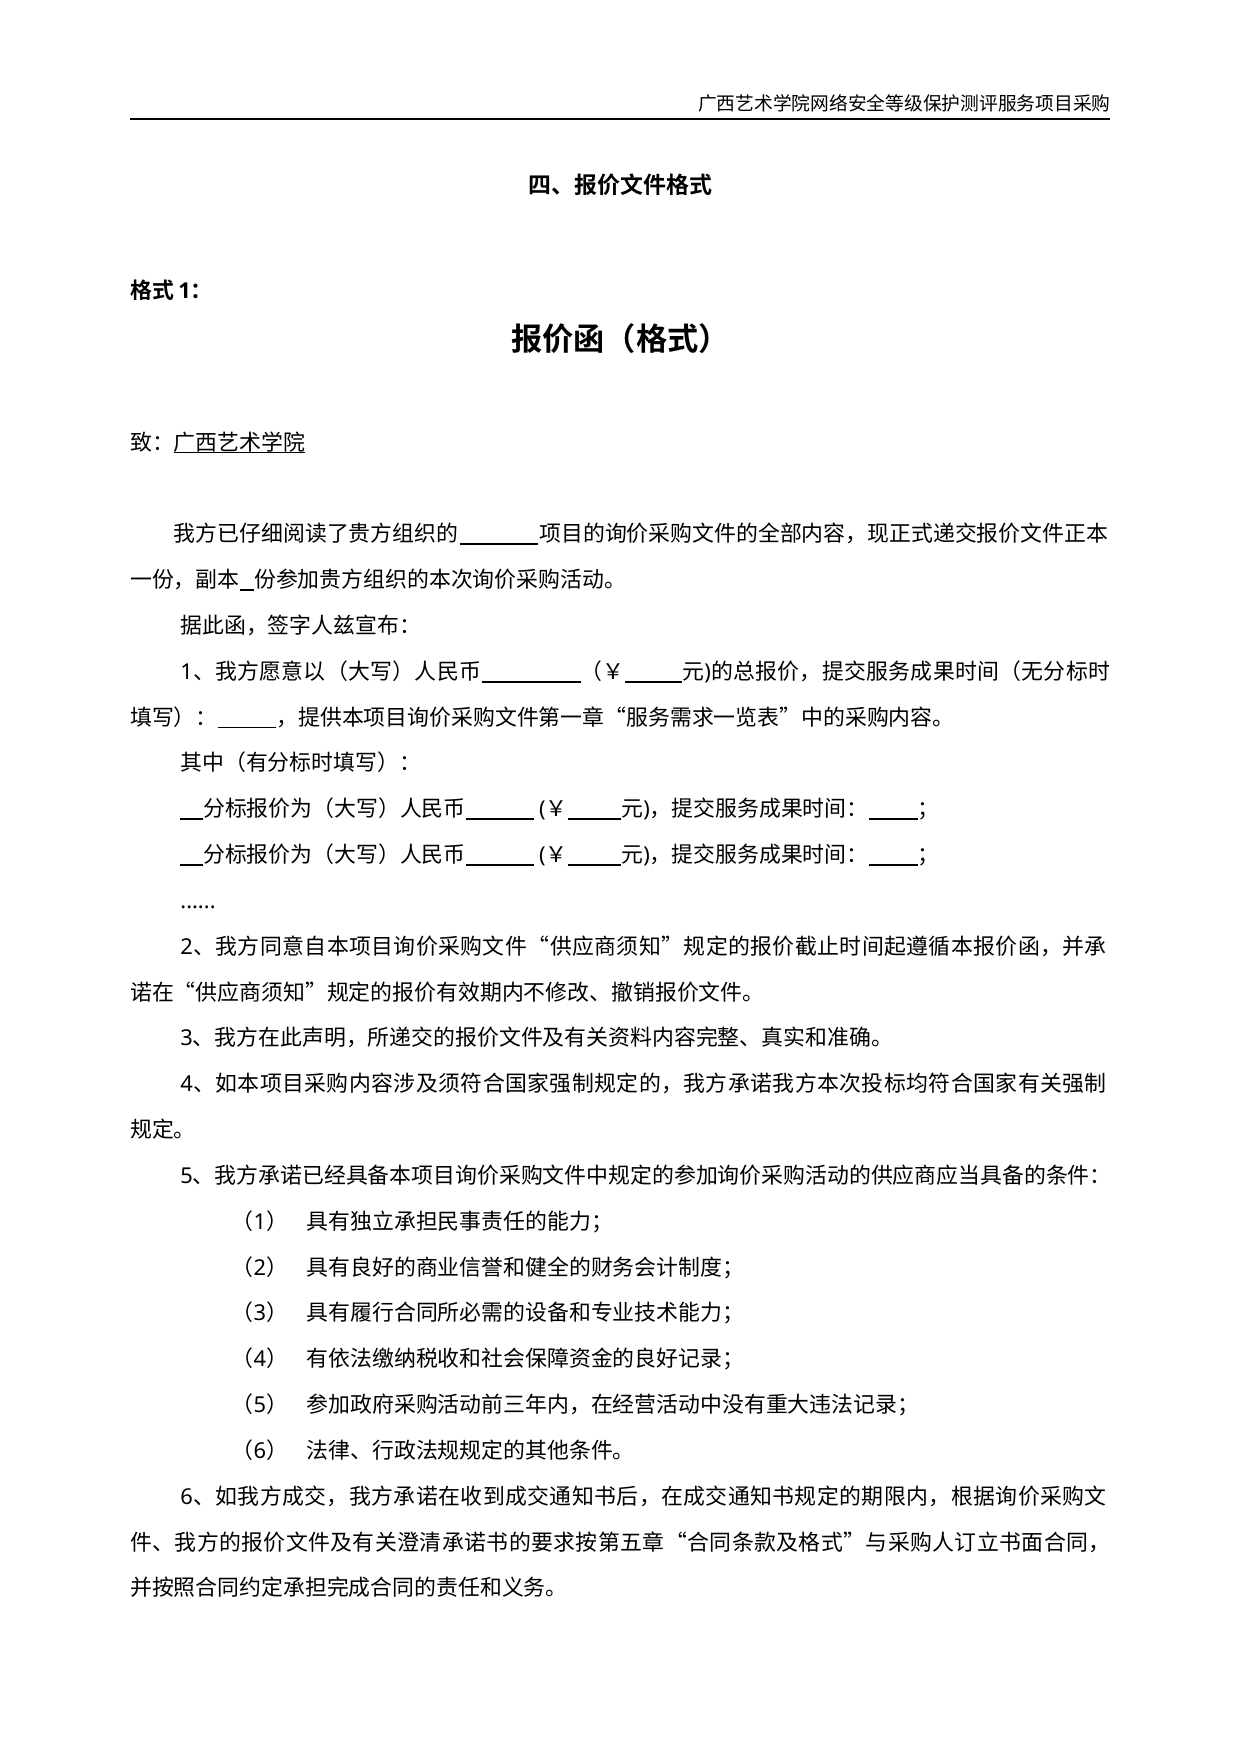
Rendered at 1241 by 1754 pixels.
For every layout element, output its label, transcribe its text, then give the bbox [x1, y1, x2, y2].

text 1、我方愿意以（大写）人民币 （￥ 元)的总报价，提交服务成果时间（无分标时填写）： ，提供本项目询价采购文件第一章“服务需求一览表”中的采购内容。 [130, 642, 1110, 734]
text 致：广西艺术学院 [130, 413, 1110, 459]
list 参加政府采购活动前三年内，在经营活动中没有重大违法记录； [231, 1376, 1110, 1422]
text 4、如本项目采购内容涉及须符合国家强制规定的，我方承诺我方本次投标均符合国家有关强制规定。 [130, 1055, 1110, 1147]
text 报价函（格式） [130, 309, 1110, 361]
text ...... [130, 872, 1110, 917]
text 5、我方承诺已经具备本项目询价采购文件中规定的参加询价采购活动的供应商应当具备的条件： [130, 1147, 1110, 1192]
text 6、如我方成交，我方承诺在收到成交通知书后，在成交通知书规定的期限内，根据询价采购文件、我方的报价文件及有关澄清承诺书的要求按第五章“合同条款及格式”与采购人订立书面合同，并按照合同约定承担完成合同的责任和义务。 [130, 1467, 1110, 1605]
list 法律、行政法规规定的其他条件。 [231, 1422, 1110, 1467]
text 四、报价文件格式 [130, 160, 1110, 202]
text 分标报价为（大写）人民币 (￥ 元)，提交服务成果时间： ； [130, 780, 1110, 826]
text 分标报价为（大写）人民币 (￥ 元)，提交服务成果时间： ； [130, 826, 1110, 872]
list 具有独立承担民事责任的能力； [231, 1192, 1110, 1238]
text 格式1： [130, 257, 1110, 309]
text 其中（有分标时填写）： [130, 734, 1110, 780]
list 有依法缴纳税收和社会保障资金的良好记录； [231, 1330, 1110, 1376]
text 2、我方同意自本项目询价采购文件“供应商须知”规定的报价截止时间起遵循本报价函，并承诺在“供应商须知”规定的报价有效期内不修改、撤销报价文件。 [130, 917, 1110, 1009]
list 具有履行合同所必需的设备和专业技术能力； [231, 1284, 1110, 1330]
text 据此函，签字人兹宣布： [130, 597, 1110, 642]
list 具有良好的商业信誉和健全的财务会计制度； [231, 1238, 1110, 1284]
text 我方已仔细阅读了贵方组织的 项目的询价采购文件的全部内容，现正式递交报价文件正本一份，副本 份参加贵方组织的本次询价采购活动。 [130, 505, 1110, 597]
text 3、我方在此声明，所递交的报价文件及有关资料内容完整、真实和准确。 [130, 1009, 1110, 1055]
